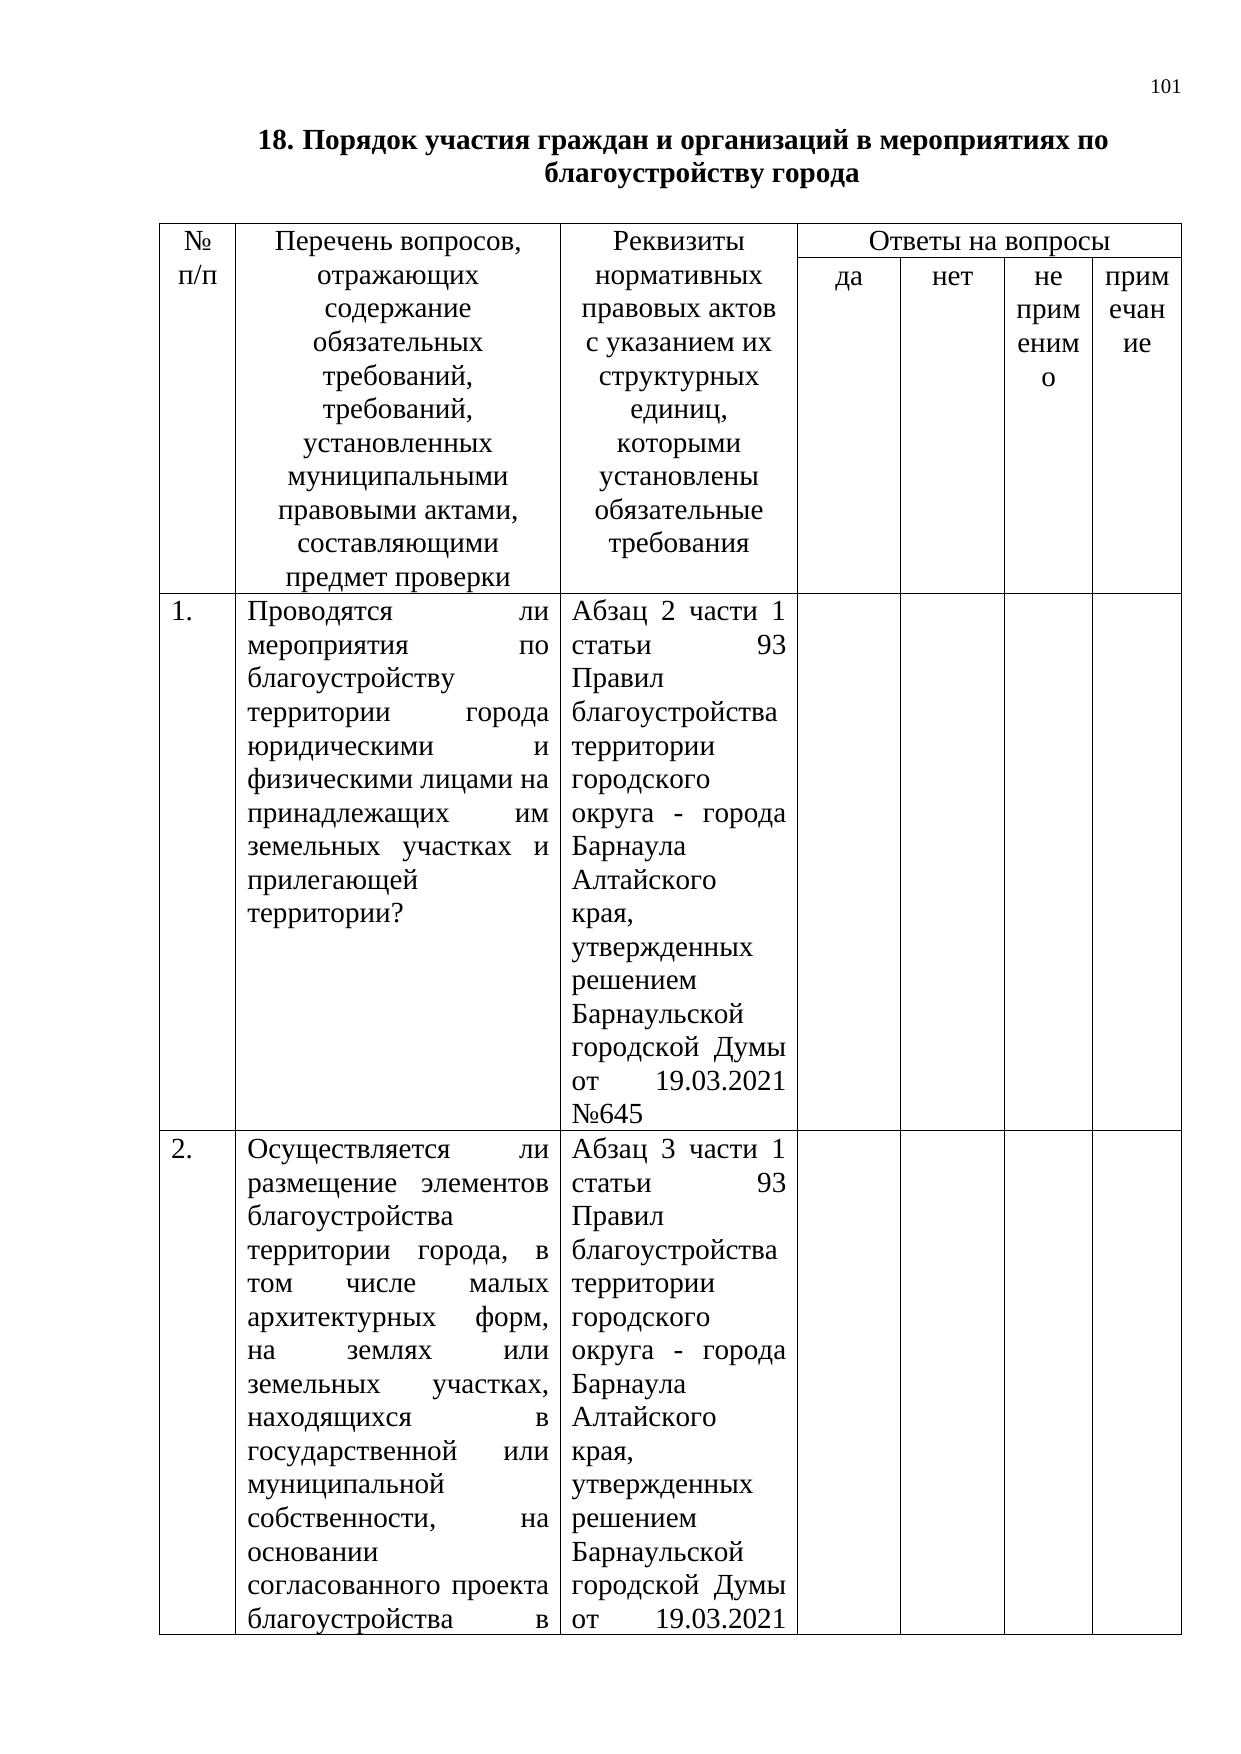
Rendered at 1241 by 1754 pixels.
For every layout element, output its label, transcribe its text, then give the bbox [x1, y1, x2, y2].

table_cell не применимо [1005, 258, 1092, 592]
table_cell нет [901, 258, 1004, 592]
table_cell Проводятся ли мероприятия по благоустройству территории города юридическими и физическими лицами на принадлежащих им земельных участках и прилегающей территории? [236, 594, 560, 1130]
table_cell [1005, 594, 1092, 1130]
table_cell [798, 594, 900, 1130]
table_header Перечень вопросов, отражающих содержание обязательных требований, требований, установленных муниципальными правовыми актами, составляющими предмет проверки [236, 224, 560, 592]
table_cell да [798, 258, 900, 592]
table_header Ответы на вопросы [798, 224, 1181, 257]
table_cell [1093, 594, 1181, 1130]
list Порядок участия граждан и организаций в мероприятиях по благоустройству города [185, 122, 1181, 189]
table_cell [798, 1131, 900, 1634]
table_cell 1. [160, 594, 235, 1130]
table_header Реквизиты нормативных правовых актов с указанием их структурных единиц, которыми установлены обязательные требования [561, 224, 797, 592]
table_cell [901, 594, 1004, 1130]
table_cell [1005, 1131, 1092, 1634]
table_header № п/п [160, 224, 235, 592]
table_cell Абзац 2 части 1 статьи 93 Правил благоустройства территории городского округа - города Барнаула Алтайского края, утвержденных решением Барнаульской городской Думы от 19.03.2021 №645 [561, 594, 797, 1130]
table_cell [901, 1131, 1004, 1634]
table_cell примечание [1093, 258, 1181, 592]
table_cell [1093, 1131, 1181, 1634]
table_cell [236, 1131, 560, 1634]
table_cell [561, 1131, 797, 1634]
table_cell 2. [160, 1131, 235, 1634]
